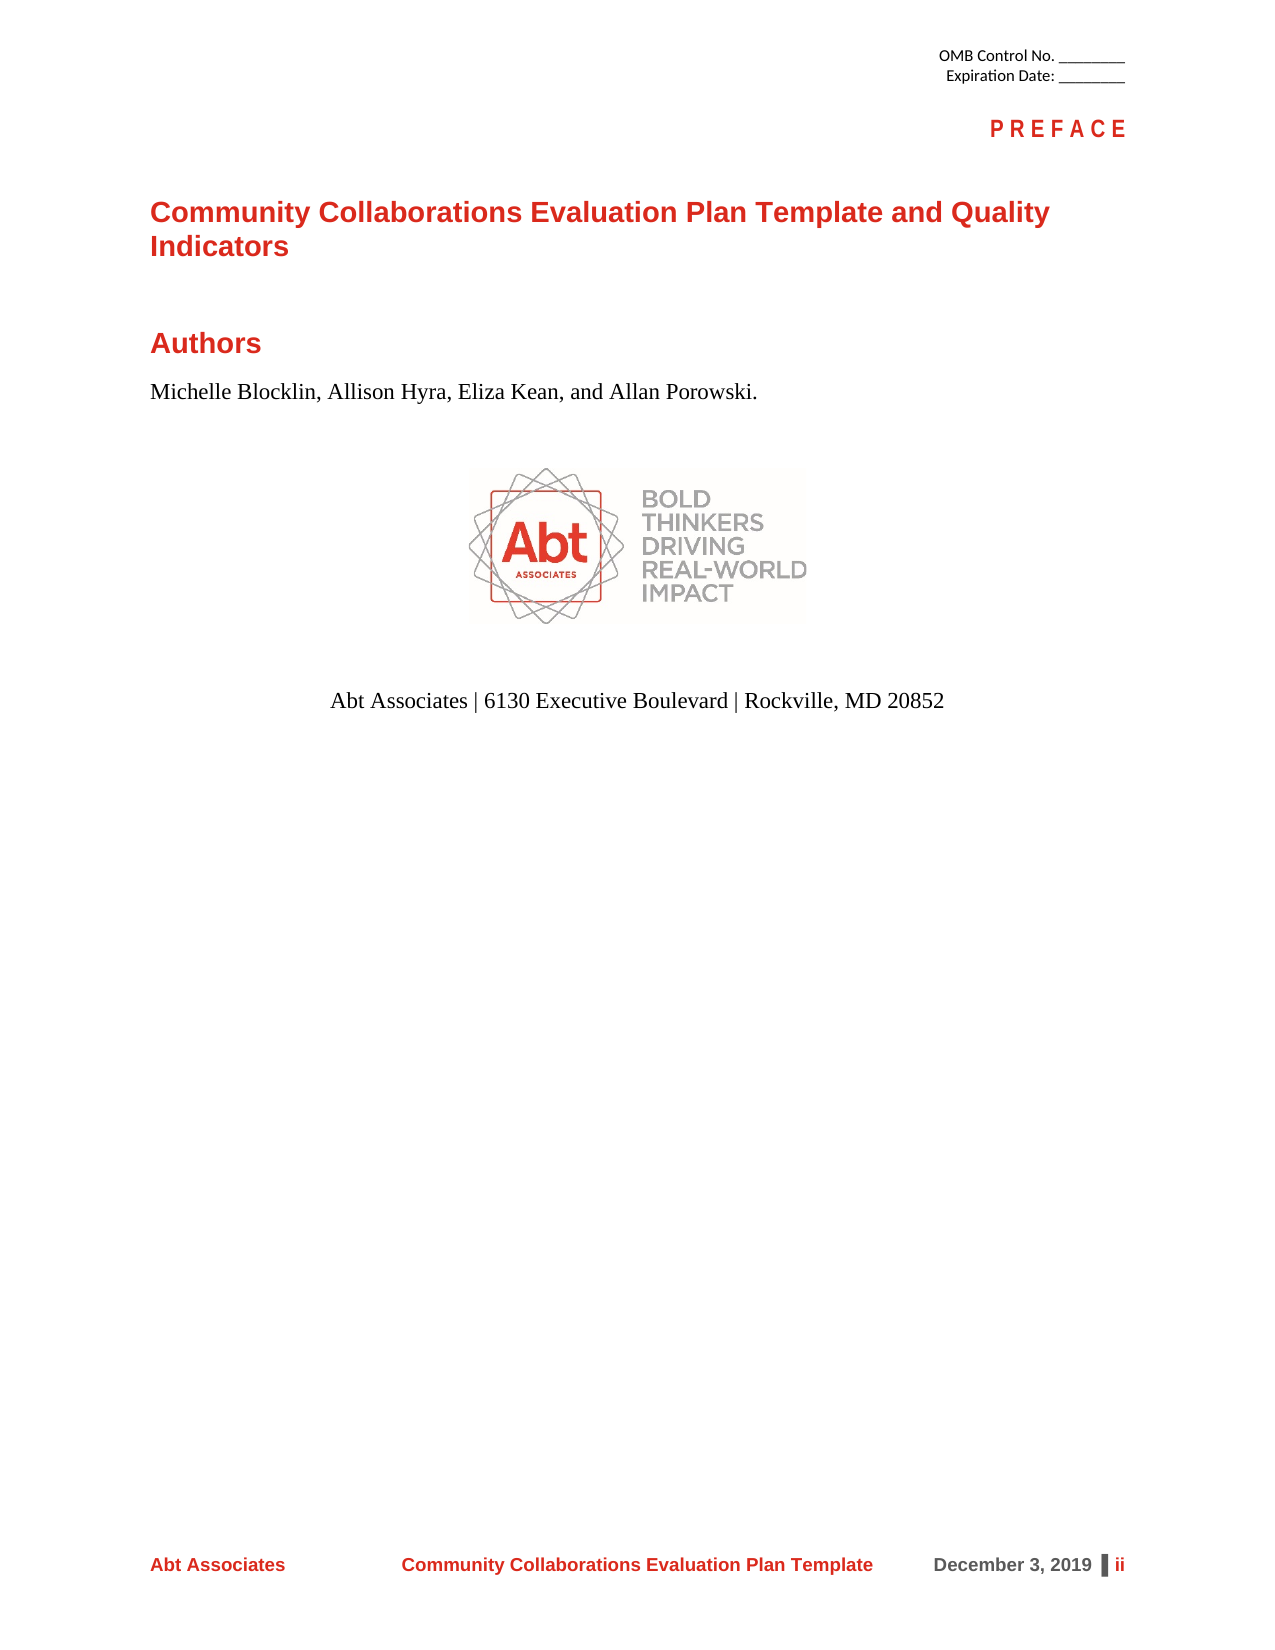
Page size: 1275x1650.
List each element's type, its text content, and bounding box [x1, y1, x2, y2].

text Michelle Blocklin, Allison Hyra, Eliza Kean, and Allan Porowski. [150, 378, 1125, 405]
picture [468, 468, 807, 624]
text Community Collaborations Evaluation Plan Template and Quality Indicators [150, 195, 1125, 262]
text Abt Associates | 6130 Executive Boulevard | Rockville, MD 20852 [150, 687, 1125, 713]
text Authors [150, 326, 1125, 359]
